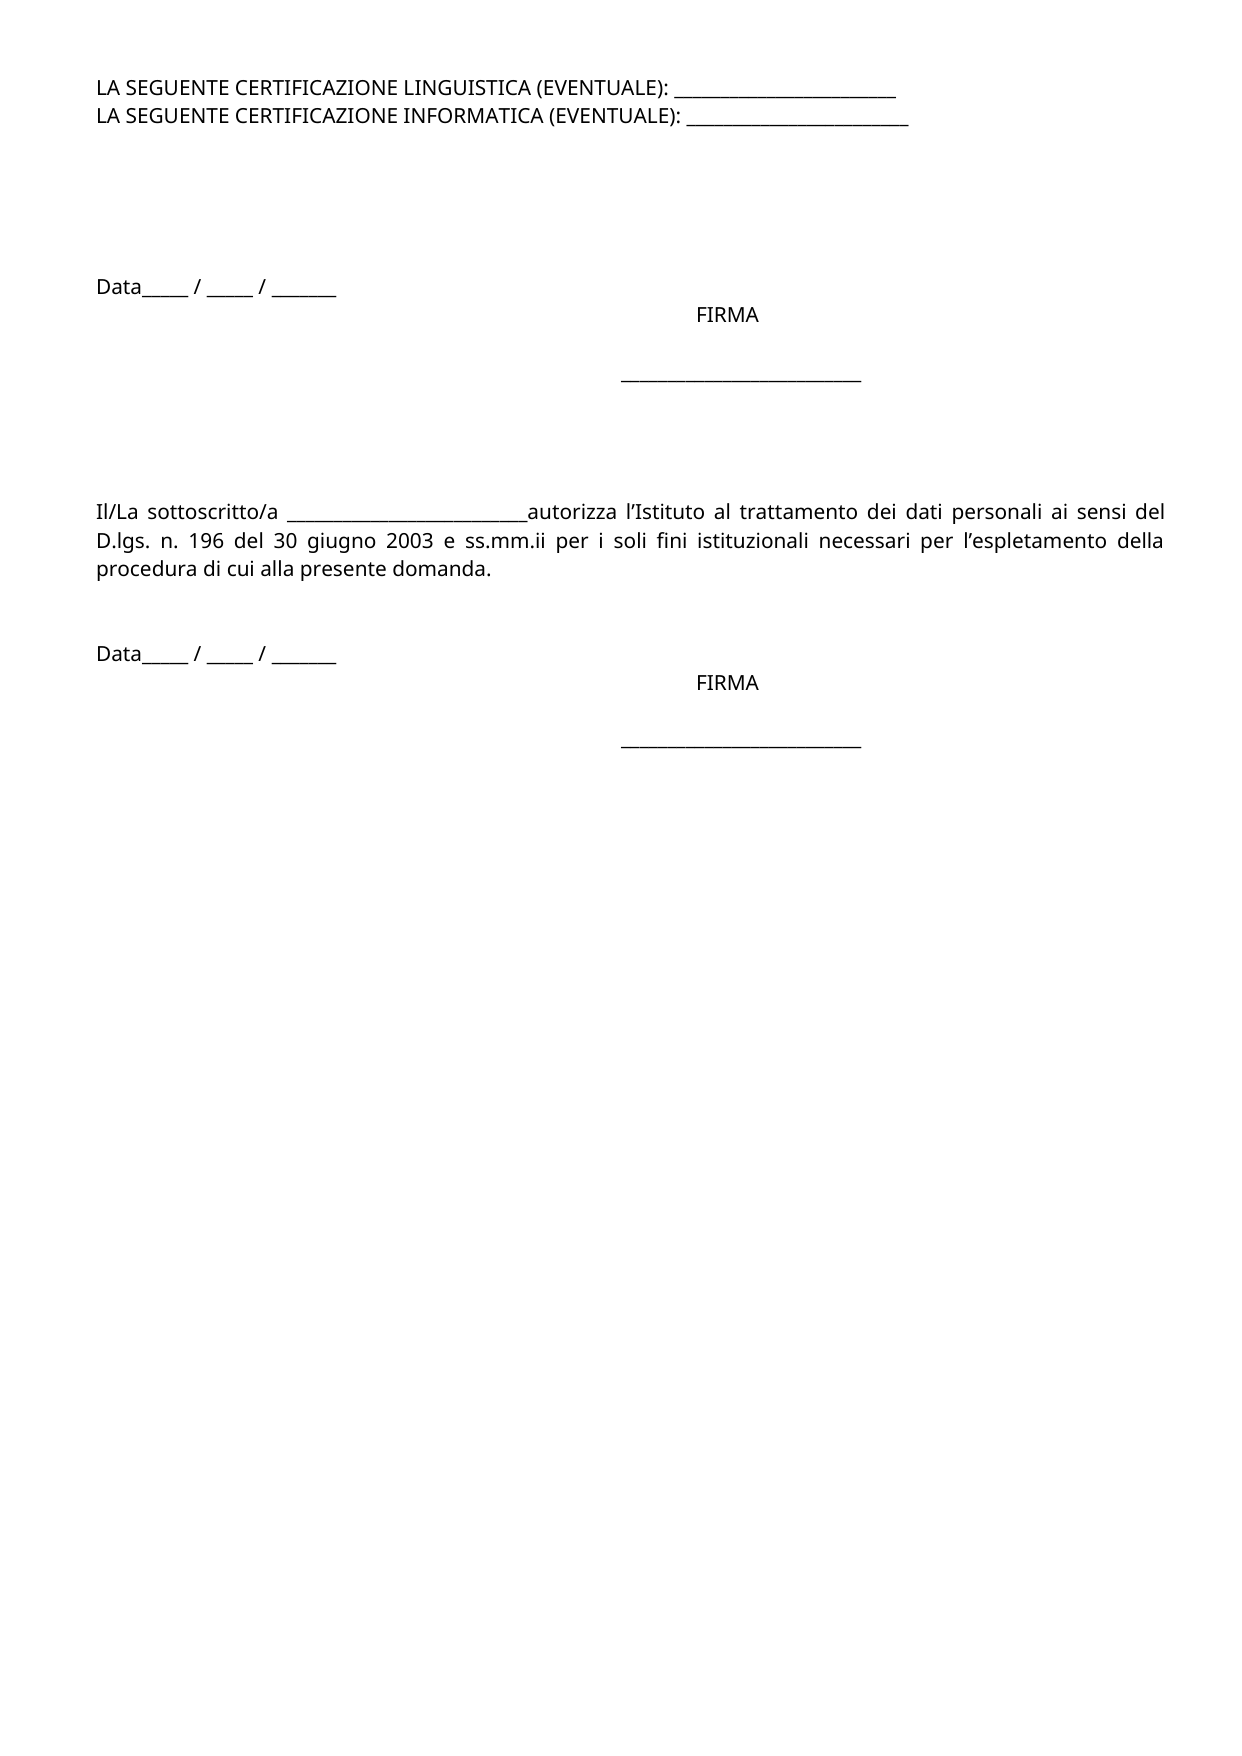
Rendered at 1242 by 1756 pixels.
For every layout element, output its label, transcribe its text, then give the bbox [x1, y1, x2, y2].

text __________________________ [96, 696, 1167, 751]
text __________________________ [96, 357, 1167, 386]
text Il/La sottoscritto/a __________________________autorizza l’Istituto al trattamento dei dati personali ai sensi del D.lgs. n. 196 del 30 giugno 2003 e ss.mm.ii per i soli fini istituzionali necessari per l’espletamento della procedura di cui alla presente domanda. [96, 497, 1167, 583]
text FIRMA [96, 300, 1167, 329]
text LA SEGUENTE CERTIFICAZIONE LINGUISTICA (EVENTUALE): ________________________ [96, 73, 1167, 101]
text FIRMA [96, 668, 1167, 696]
text Data_____ / _____ / _______ [96, 272, 1167, 300]
text Data_____ / _____ / _______ [96, 639, 1167, 668]
text LA SEGUENTE CERTIFICAZIONE INFORMATICA (EVENTUALE): ________________________ [96, 101, 1167, 130]
